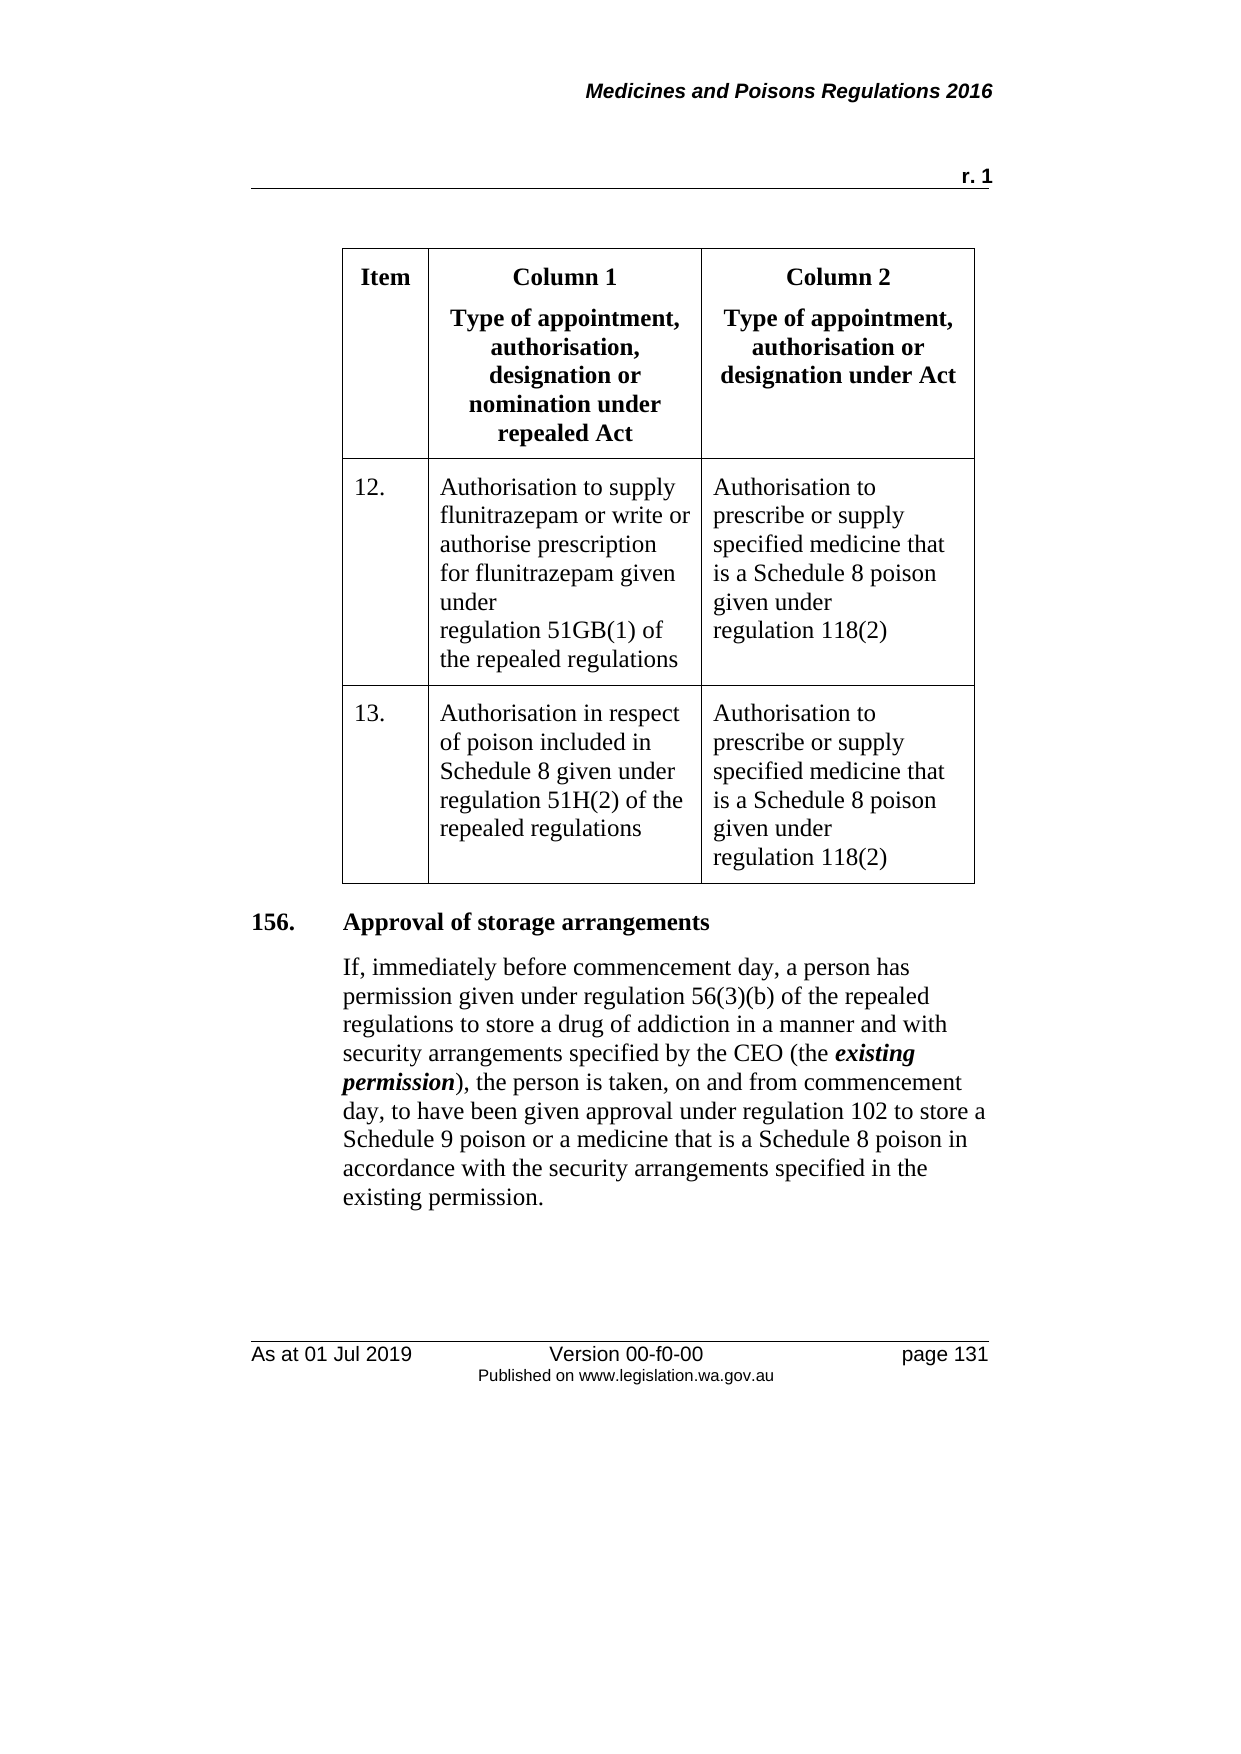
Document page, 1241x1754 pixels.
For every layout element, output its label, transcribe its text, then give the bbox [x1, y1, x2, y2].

subtitle 156. Approval of storage arrangements [251, 907, 989, 935]
table_cell Authorisation in respect of poison included in Schedule 8 given under regulation 51H(2) of the repealed regulations [429, 686, 701, 883]
table_cell 12. [343, 459, 428, 685]
table_cell Authorisation to prescribe or supply specified medicine that is a Schedule 8 poison given under regulation 118(2) [702, 459, 974, 685]
table_header Item [343, 249, 428, 458]
table_header Column 2 Type of appointment, authorisation or designation under Act [702, 249, 974, 458]
table_cell 13. [343, 686, 428, 883]
table_cell Authorisation to supply flunitrazepam or write or authorise prescription for flunitrazepam given under regulation 51GB(1) of the repealed regulations [429, 459, 701, 685]
table_cell Authorisation to prescribe or supply specified medicine that is a Schedule 8 poison given under regulation 118(2) [702, 686, 974, 883]
text If, immediately before commencement day, a person has permission given under regulation 56(3)(b) of the repealed regulations to store a drug of addiction in a manner and with security arrangements specified by the CEO (the existing permission), the person is taken, on and from commencement day, to have been given approval under regulation 102 to store a Schedule 9 poison or a medicine that is a Schedule 8 poison in accordance with the security arrangements specified in the existing permission. [251, 952, 989, 1211]
table_header Column 1 Type of appointment, authorisation, designation or nomination under repealed Act [429, 249, 701, 458]
